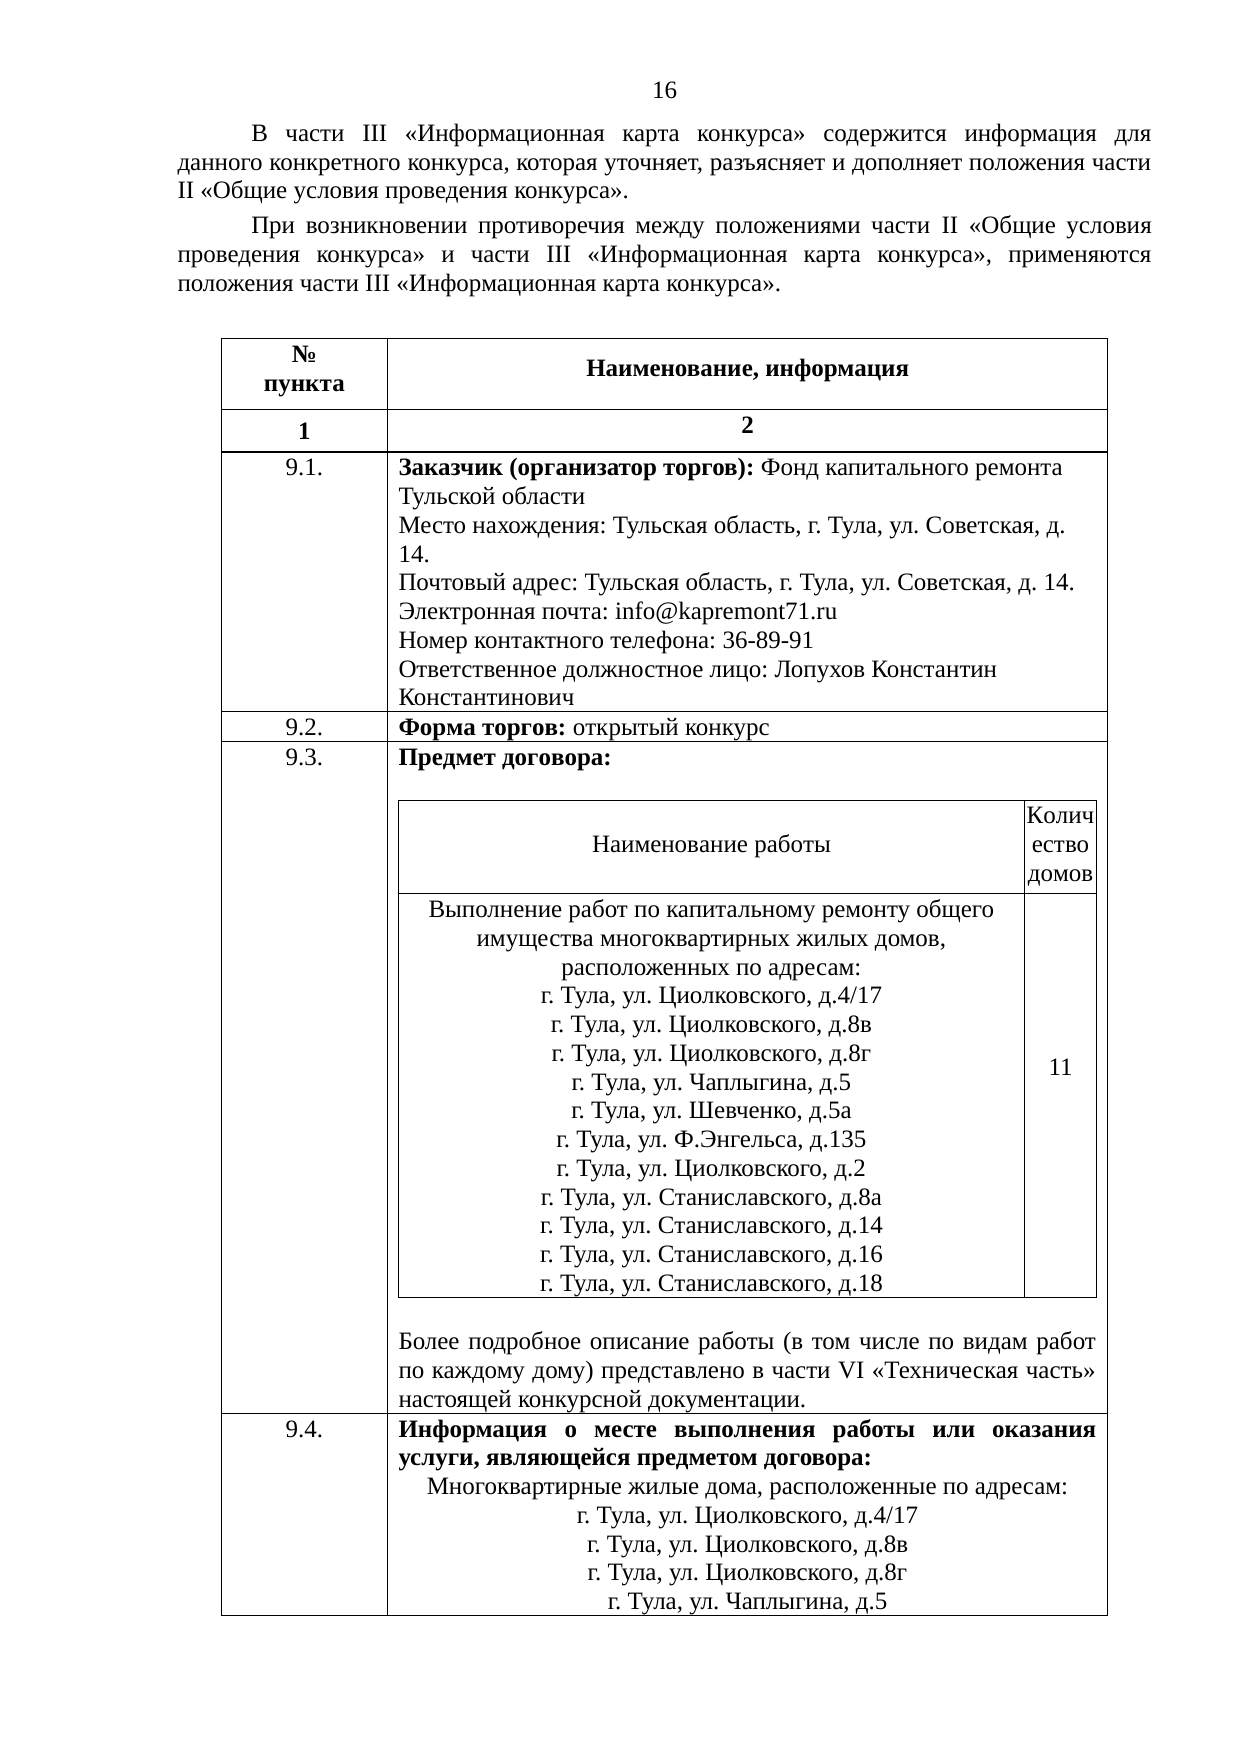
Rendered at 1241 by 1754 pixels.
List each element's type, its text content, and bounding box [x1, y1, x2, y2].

table_cell 9.3. [222, 742, 387, 1413]
text При возникновении противоречия между положениями части II «Общие условия проведения конкурса» и части III «Информационная карта конкурса», применяются положения части III «Информационная карта конкурса». [177, 211, 1152, 297]
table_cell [388, 1414, 1107, 1615]
table_header Наименование, информация [388, 339, 1107, 409]
table_cell 1 [222, 410, 387, 451]
table_cell Предмет договора: Более подробное описание работы (в том числе по видам работ по каждому дому) представлено в части VI «Техническая часть» настоящей конкурсной документации. [388, 742, 1107, 1413]
text В части III «Информационная карта конкурса» содержится информация для данного конкретного конкурса, которая уточняет, разъясняет и дополняет положения части II «Общие условия проведения конкурса». [177, 118, 1152, 204]
table_cell 9.1. [222, 453, 387, 711]
table_cell 2 [388, 410, 1107, 451]
table_cell 9.4. [222, 1414, 387, 1615]
table_cell Форма торгов: открытый конкурс [388, 712, 1107, 741]
table_cell 9.2. [222, 712, 387, 741]
table_cell Заказчик (организатор торгов): Фонд капитального ремонта Тульской области Место нахождения: Тульская область, г. Тула, ул. Советская, д. 14. Почтовый адрес: Тульская область, г. Тула, ул. Советская, д. 14. Электронная почта: info@kapremont71.ru Номер контактного телефона: 36-89-91 Ответственное должностное лицо: Лопухов Константин Константинович [388, 453, 1107, 711]
table_header № пункта [222, 339, 387, 409]
